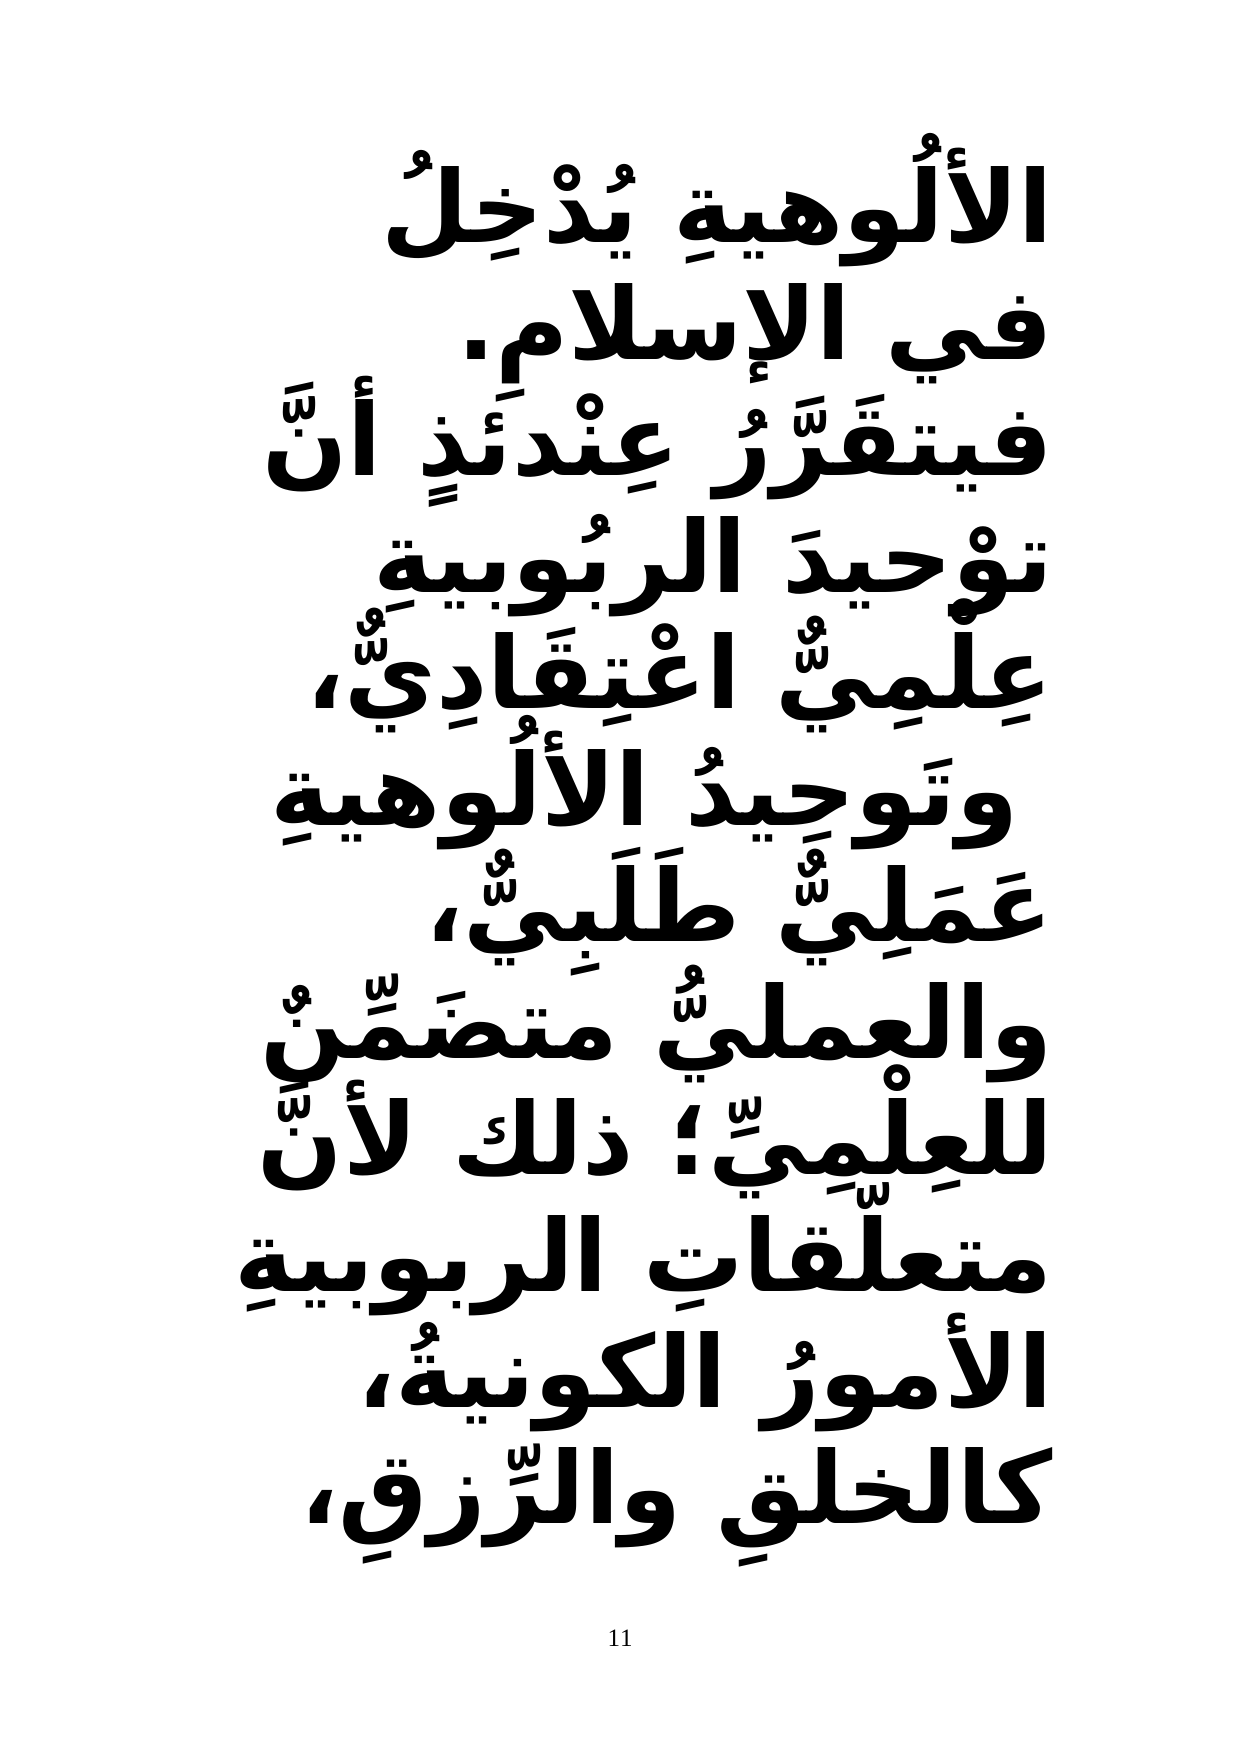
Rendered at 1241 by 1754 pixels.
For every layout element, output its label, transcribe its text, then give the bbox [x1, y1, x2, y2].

text فيتقَرَّرُ عِنْدئذٍ أنَّ توْحيدَ الربُوبيةِ عِلْمِيٌّ اعْتِقَادِيٌّ، [187, 383, 1053, 732]
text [187, 732, 1053, 1547]
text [187, 150, 1053, 383]
